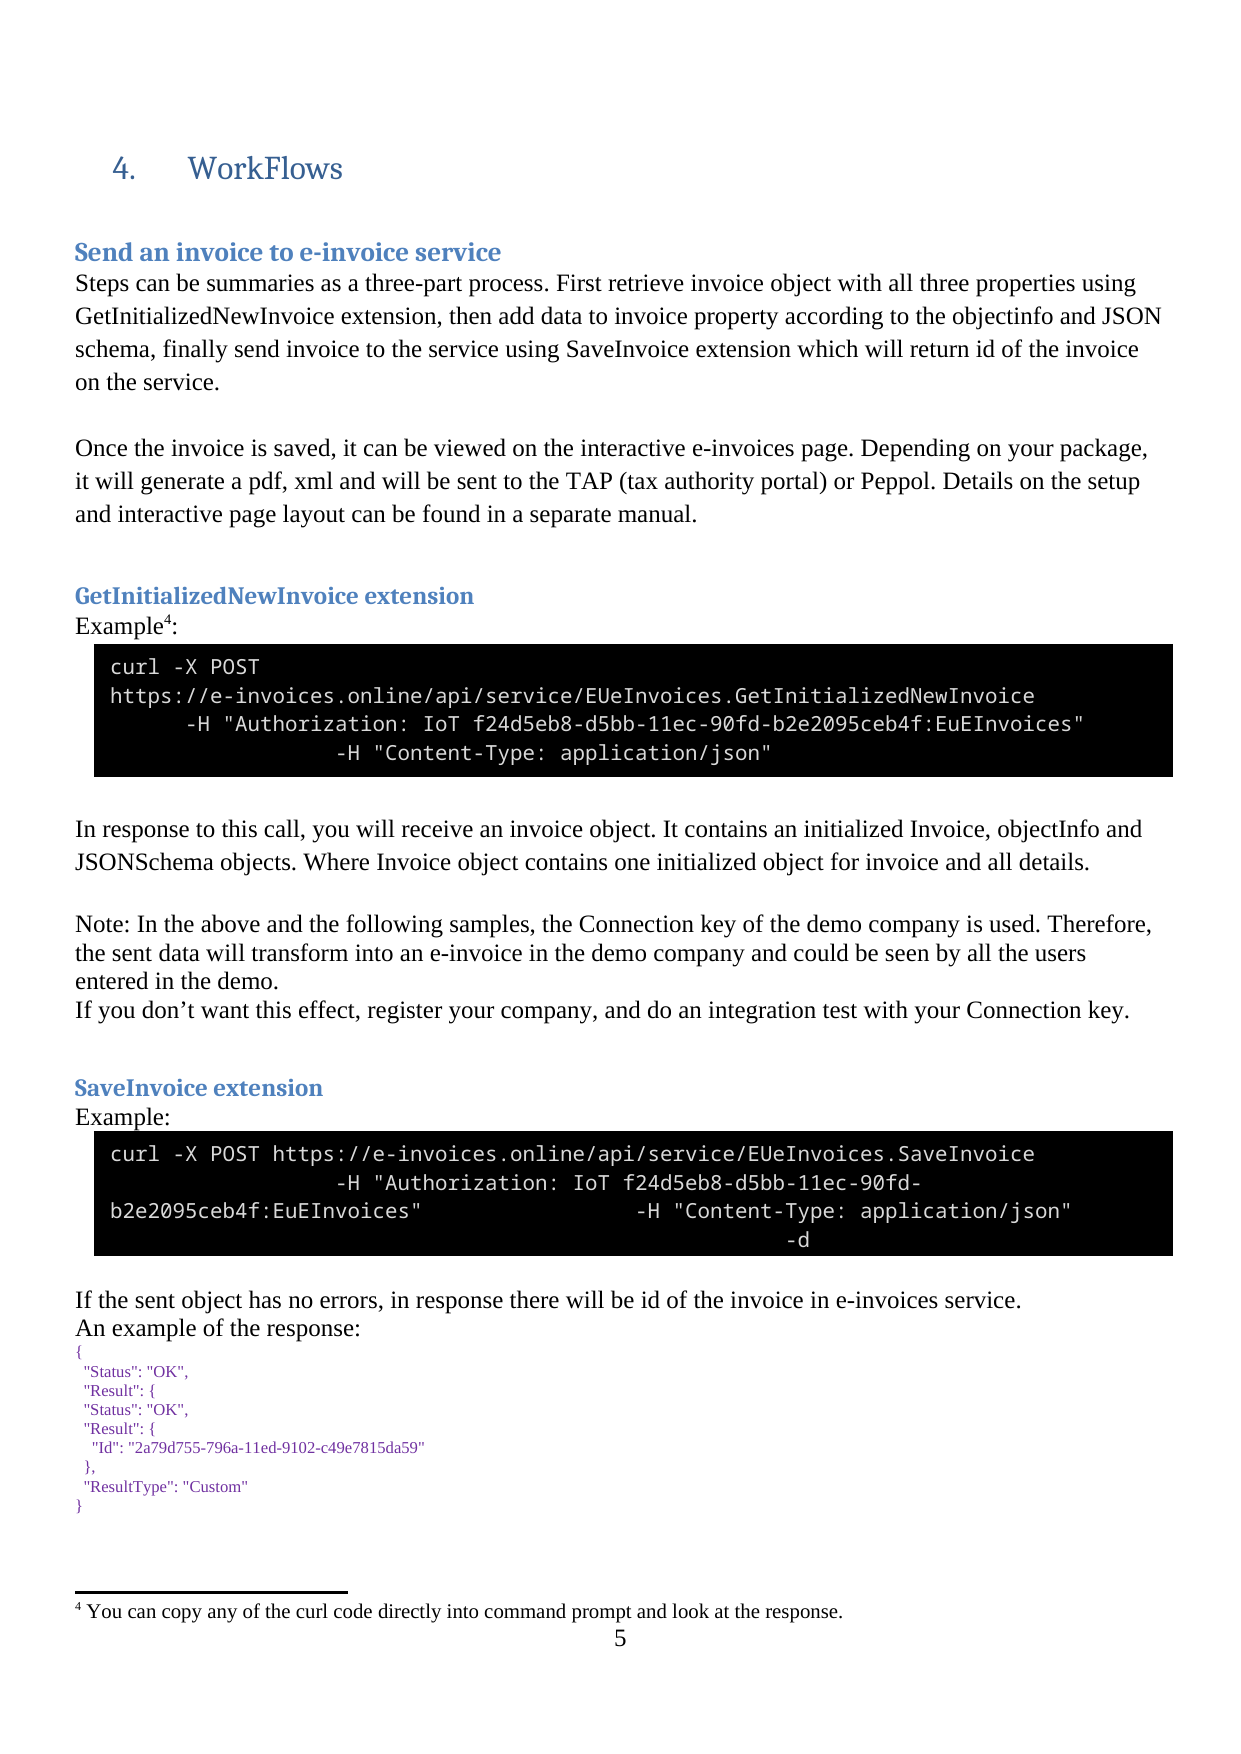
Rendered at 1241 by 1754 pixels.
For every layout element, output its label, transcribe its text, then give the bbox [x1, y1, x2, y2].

text Note: In the above and the following samples, the Connection key of the demo company is used. Therefore, the sent data will transform into an e-invoice in the demo company and could be seen by all the users entered in the demo. [75, 880, 1165, 995]
text Steps can be summaries as a three-part process. First retrieve invoice object with all three properties using GetInitializedNewInvoice extension, then add data to invoice property according to the objectinfo and JSON schema, finally send invoice to the service using SaveInvoice extension which will return id of the invoice on the service. [75, 268, 1165, 396]
text }, [75, 1457, 1165, 1476]
subtitle GetInitializedNewInvoice extension [75, 582, 1165, 611]
text In response to this call, you will receive an invoice object. It contains an initialized Invoice, objectInfo and JSONSchema objects. Where Invoice object contains one initialized object for invoice and all details. [75, 781, 1165, 876]
text "Id": "2a79d755-796a-11ed-9102-c49e7815da59" [75, 1438, 1165, 1457]
text If you don’t want this effect, register your company, and do an integration test with your Connection key. [75, 995, 1165, 1053]
text "ResultType": "Custom" [75, 1476, 1165, 1496]
subtitle WorkFlows [112, 149, 1165, 187]
text If the sent object has no errors, in response there will be id of the invoice in e-invoices service. An example of the response: [75, 1285, 1165, 1342]
text } [75, 1496, 1165, 1515]
text { [75, 1342, 1165, 1361]
subtitle SaveInvoice extension [75, 1073, 1165, 1102]
text Example: [75, 611, 1165, 639]
text "Result": { [75, 1419, 1165, 1438]
text Example: [75, 1102, 1165, 1131]
text "Status": "OK", [75, 1400, 1165, 1419]
subtitle Send an invoice to e-invoice service [75, 237, 1165, 268]
text "Status": "OK", [75, 1361, 1165, 1381]
text "Result": { [75, 1381, 1165, 1400]
text Once the invoice is saved, it can be viewed on the interactive e-invoices page. Depending on your package, it will generate a pdf, xml and will be sent to the TAP (tax authority portal) or Peppol. Details on the setup and interactive page layout can be found in a separate manual. [75, 433, 1165, 528]
